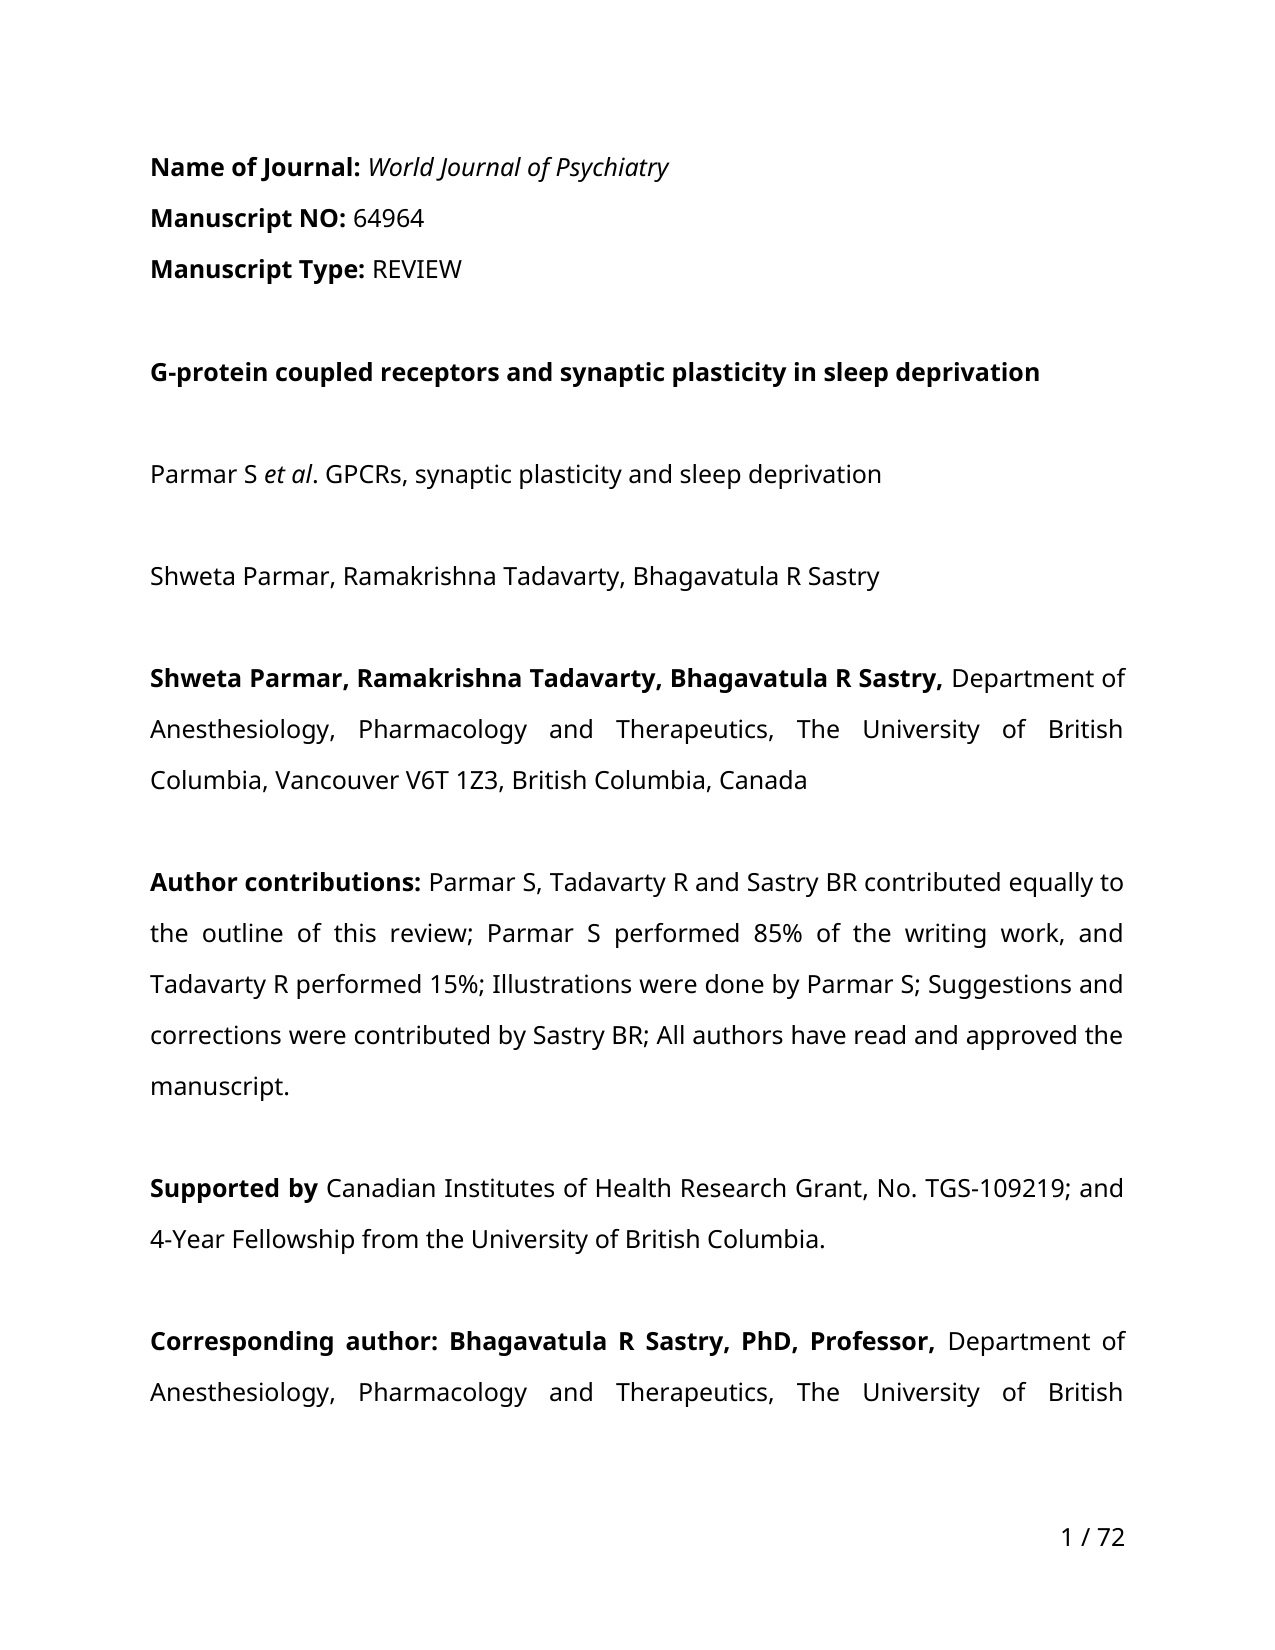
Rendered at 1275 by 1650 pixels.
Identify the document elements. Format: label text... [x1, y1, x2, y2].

text Shweta Parmar, Ramakrishna Tadavarty, Bhagavatula R Sastry [150, 558, 1125, 592]
text Author contributions: Parmar S, Tadavarty R and Sastry BR contributed equally to the outline of this review; Parmar S performed 85% of the writing work, and Tadavarty R performed 15%; Illustrations were done by Parmar S; Suggestions and corrections were contributed by Sastry BR; All authors have read and approved the manuscript. [150, 864, 1125, 1103]
text G-protein coupled receptors and synaptic plasticity in sleep deprivation [150, 354, 1125, 388]
text Parmar S et al. GPCRs, synaptic plasticity and sleep deprivation [150, 456, 1125, 490]
text Shweta Parmar, Ramakrishna Tadavarty, Bhagavatula R Sastry, Department of Anesthesiology, Pharmacology and Therapeutics, The University of British Columbia, Vancouver V6T 1Z3, British Columbia, Canada [150, 660, 1125, 797]
text Manuscript Type: REVIEW [150, 252, 1125, 286]
text Supported by Canadian Institutes of Health Research Grant, No. TGS-109219; and 4-Year Fellowship from the University of British Columbia. [150, 1171, 1125, 1256]
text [150, 1324, 1125, 1409]
text Name of Journal: World Journal of Psychiatry [150, 150, 1125, 184]
text Manuscript NO: 64964 [150, 201, 1125, 235]
